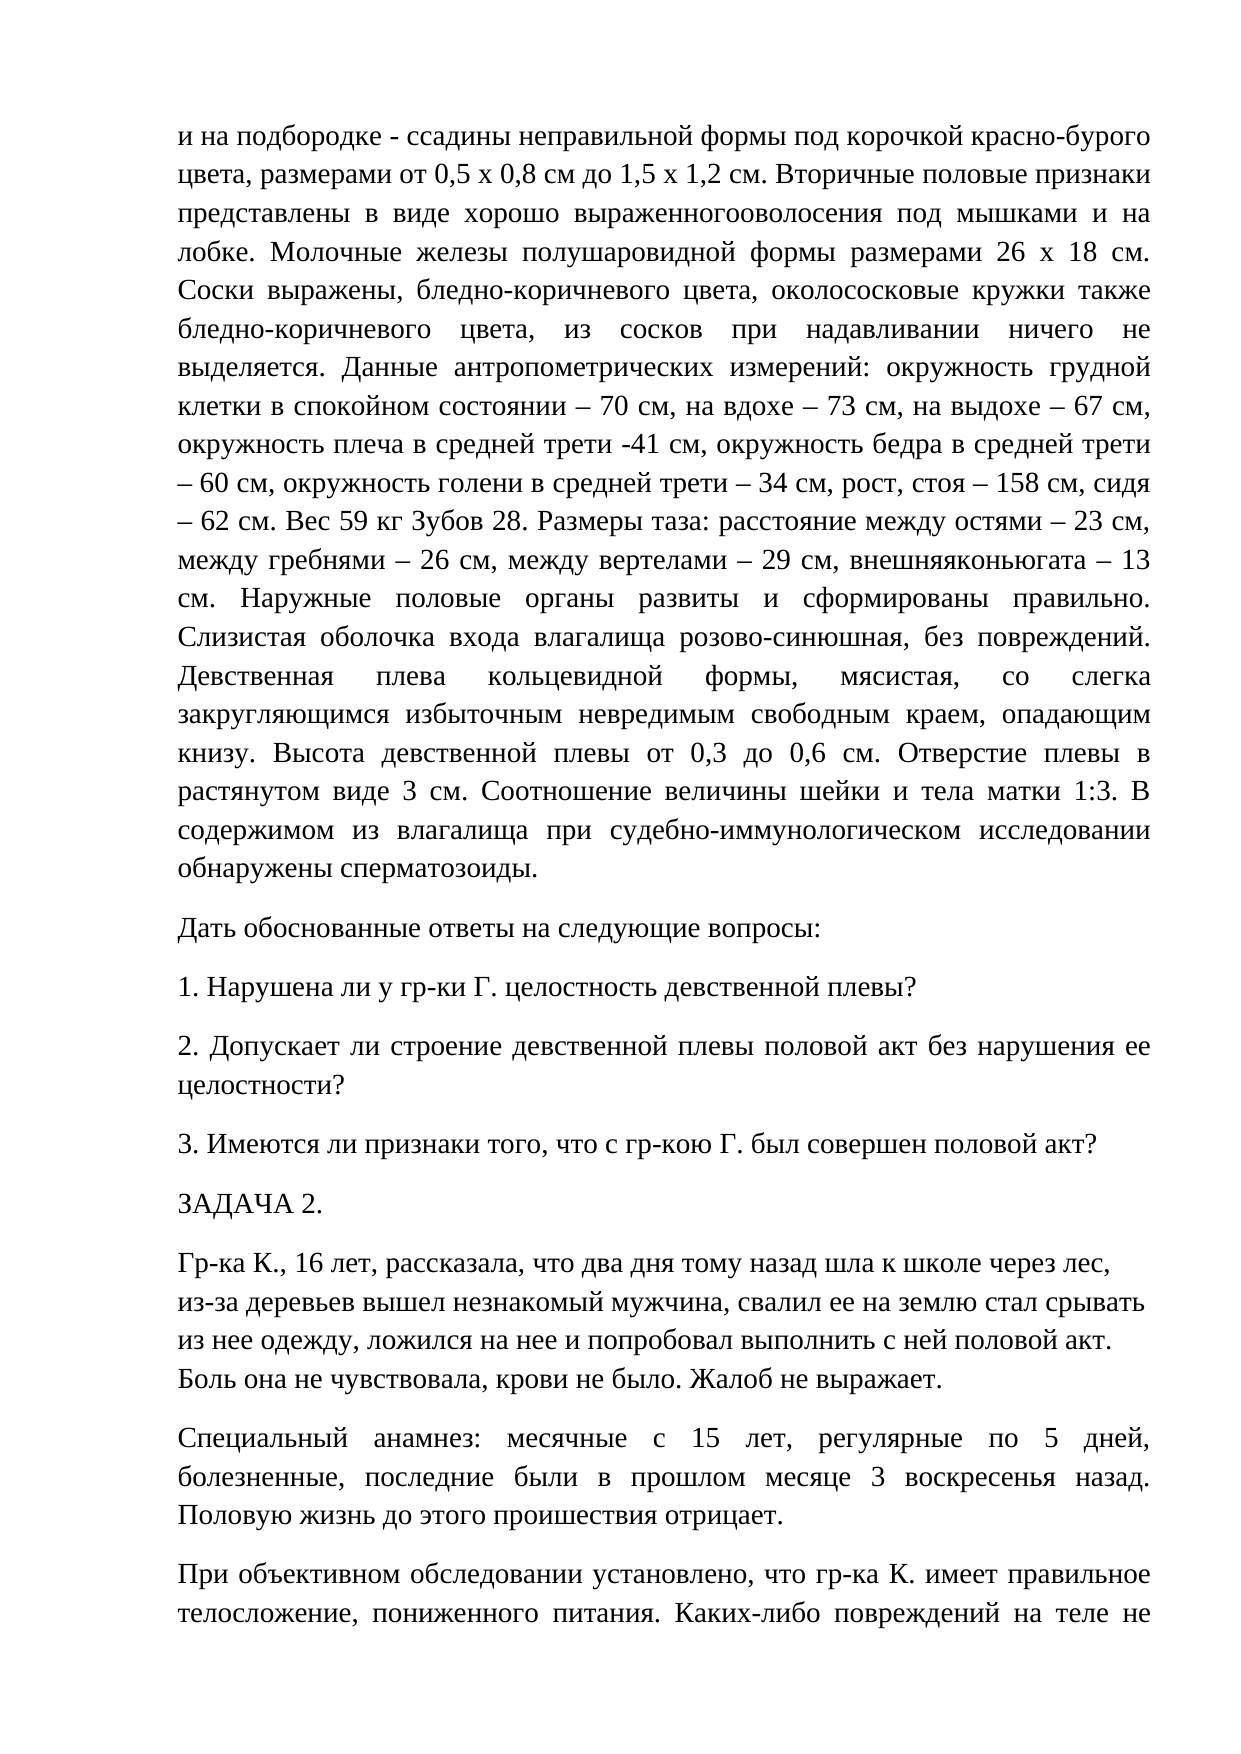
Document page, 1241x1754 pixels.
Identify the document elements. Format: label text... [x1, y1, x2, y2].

text Специальный анамнез: месячные с 15 лет, регулярные по 5 дней, болезненные, последние были в прошлом месяце 3 воскресенья назад. Половую жизнь до этого проишествия отрицает. [177, 1420, 1152, 1531]
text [177, 118, 1152, 884]
text 3. Имеются ли признаки того, что с гр-кою Г. был совершен половой акт? [177, 1126, 1152, 1160]
text ЗАДАЧА 2. [177, 1186, 1152, 1219]
text Гр-ка К., 16 лет, рассказала, что два дня тому назад шла к школе через лес, из-за деревьев вышел незнакомый мужчина, свалил ее на землю стал срывать из нее одежду, ложился на нее и попробовал выполнить с ней половой акт. Боль она не чувствовала, крови не было. Жалоб не выражает. [177, 1245, 1152, 1394]
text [177, 1557, 1152, 1629]
text Дать обоснованные ответы на следующие вопросы: [177, 910, 1152, 943]
text 1. Нарушена ли у гр-ки Г. целостность девственной плевы? [177, 969, 1152, 1003]
text 2. Допускает ли строение девственной плевы половой акт без нарушения ее целостности? [177, 1028, 1152, 1101]
